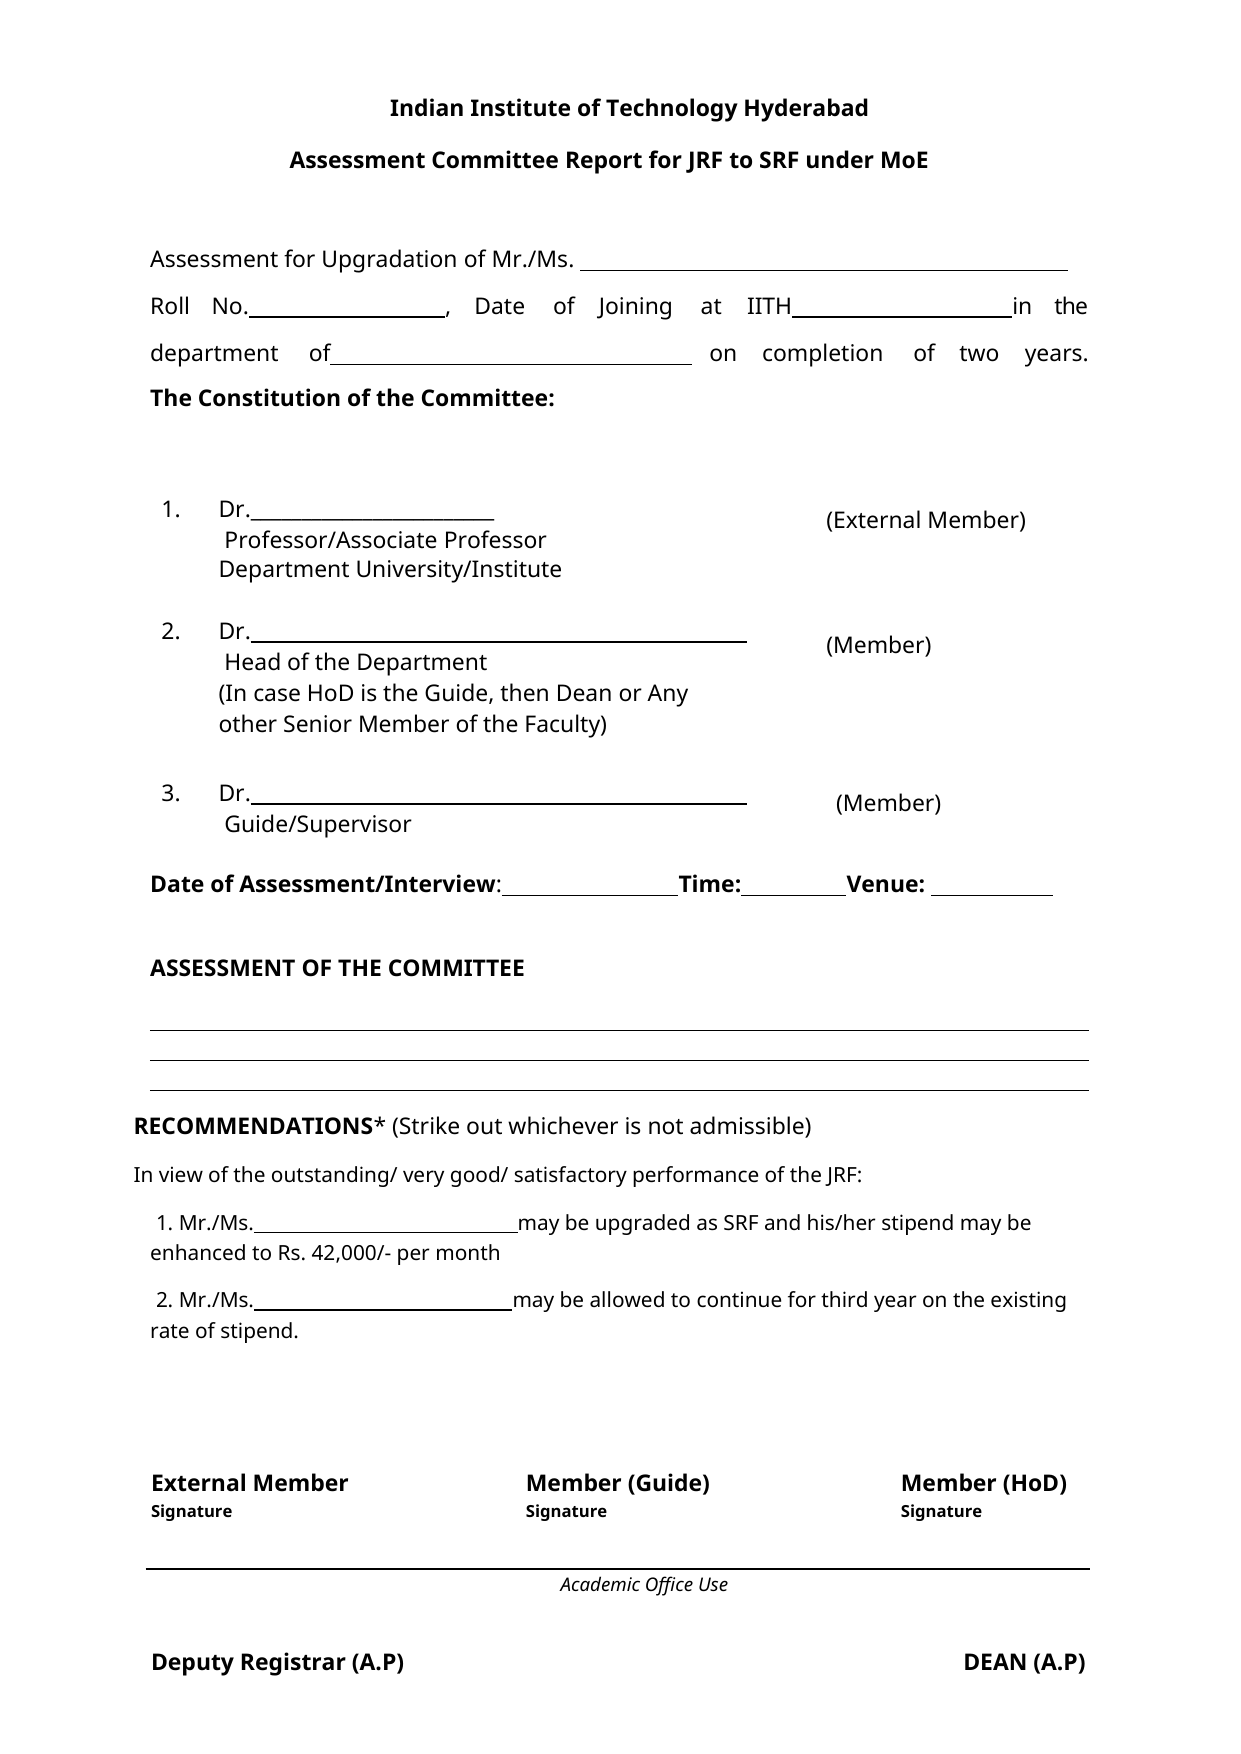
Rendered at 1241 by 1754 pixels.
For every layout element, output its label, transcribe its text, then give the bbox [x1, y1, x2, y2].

list Dr.________________________ Professor/Associate Professor [161, 493, 690, 556]
text RECOMMENDATIONS* (Strike out whichever is not admissible) [133, 1110, 1103, 1141]
text on completion of two years. [709, 337, 1103, 369]
text Assessment for Upgradation of Mr./Ms. Roll No. , Date of Joining at IITH in the [150, 243, 1091, 321]
text (Member) [836, 787, 1103, 818]
text In view of the outstanding/ very good/ satisfactory performance of the JRF: [133, 1161, 1077, 1189]
table_cell Signature [146, 1499, 459, 1568]
table_cell Deputy Registrar (A.P) [146, 1570, 459, 1676]
list Dr. Head of the Department [161, 615, 747, 677]
list Dr. Guide/Supervisor [161, 777, 747, 839]
table_header External Member [146, 1469, 459, 1498]
subtitle The Constitution of the Committee: [150, 382, 691, 413]
subtitle Date of Assessment/Interview: Time: Venue: [150, 868, 1103, 900]
table_cell DEAN (A.P) [828, 1570, 1090, 1676]
table_header Member (Guide) [459, 1469, 828, 1498]
table_cell Academic Office Use [459, 1570, 828, 1676]
subtitle Indian Institute of Technology Hyderabad Assessment Committee Report for JRF to SRF under MoE [289, 92, 953, 175]
text department of [150, 337, 691, 368]
text (External Member) [751, 504, 1063, 535]
list Mr./Ms. may be allowed to continue for third year on the existing rate of stipend. [150, 1285, 1084, 1344]
text (In case HoD is the Guide, then Dean or Any other Senior Member of the Faculty) [218, 677, 709, 740]
table_header Member (HoD) [828, 1469, 1090, 1498]
table_cell Signature [459, 1499, 828, 1568]
text Department University/Institute [218, 556, 747, 583]
text ASSESSMENT OF THE COMMITTEE [150, 952, 1103, 983]
table_cell Signature [828, 1499, 1090, 1568]
text (Member) [751, 629, 1103, 660]
list Mr./Ms. may be upgraded as SRF and his/her stipend may be enhanced to Rs. 42,000/- per month [150, 1208, 1057, 1266]
